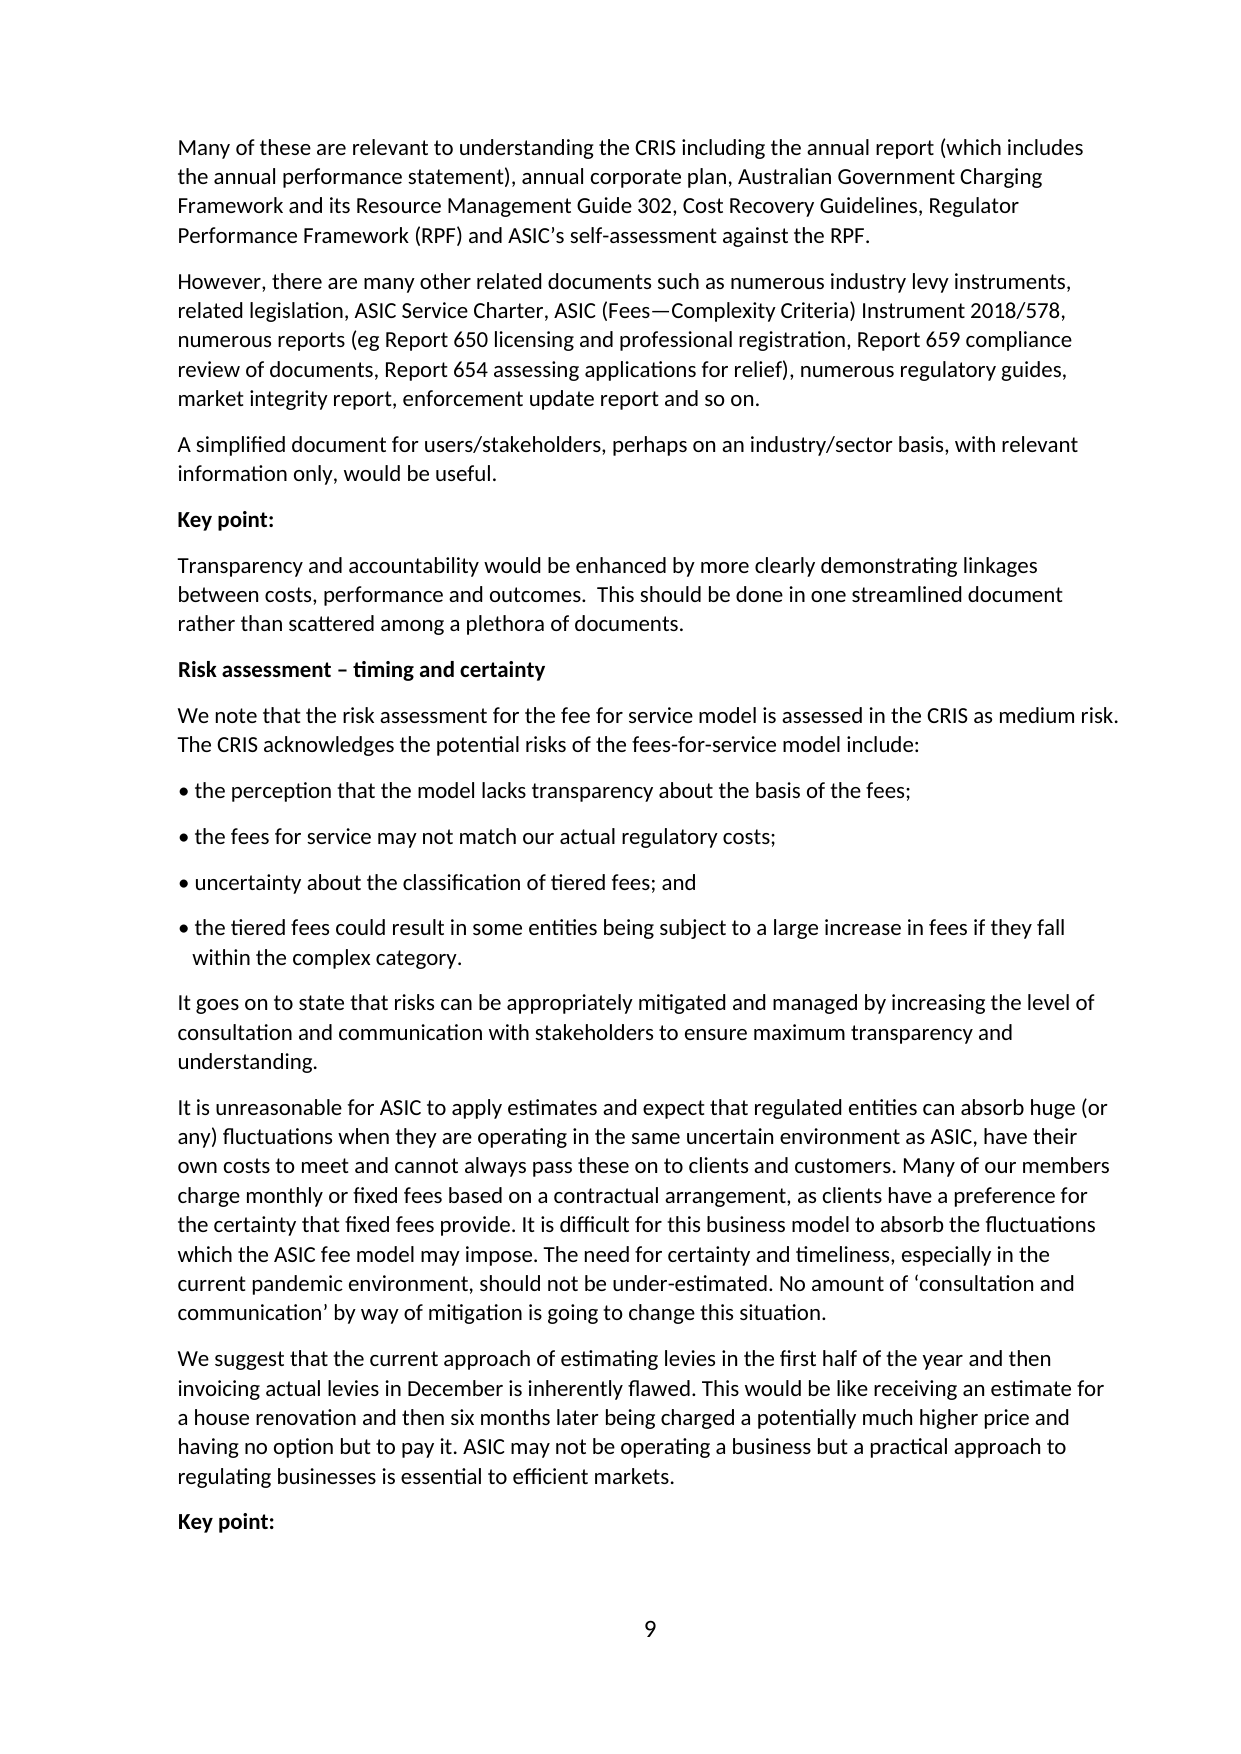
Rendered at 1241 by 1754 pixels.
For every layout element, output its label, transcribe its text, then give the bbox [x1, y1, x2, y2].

text • uncertainty about the classification of tiered fees; and [178, 868, 1121, 896]
text Transparency and accountability would be enhanced by more clearly demonstrating linkages between costs, performance and outcomes. This should be done in one streamlined document rather than scattered among a plethora of documents. [177, 551, 1121, 638]
text Key point: [178, 1507, 1121, 1536]
text Risk assessment – timing and certainty [178, 655, 1121, 683]
text • the tiered fees could result in some entities being subject to a large increase in fees if they fall within the complex category. [178, 913, 1121, 971]
text • the fees for service may not match our actual regulatory costs; [178, 822, 1121, 850]
text However, there are many other related documents such as numerous industry levy instruments, related legislation, ASIC Service Charter, ASIC (Fees—Complexity Criteria) Instrument 2018/578, numerous reports (eg Report 650 licensing and professional registration, Report 659 compliance review of documents, Report 654 assessing applications for relief), numerous regulatory guides, market integrity report, enforcement update report and so on. [177, 267, 1121, 412]
text It is unreasonable for ASIC to apply estimates and expect that regulated entities can absorb huge (or any) fluctuations when they are operating in the same uncertain environment as ASIC, have their own costs to meet and cannot always pass these on to clients and customers. Many of our members charge monthly or fixed fees based on a contractual arrangement, as clients have a preference for the certainty that fixed fees provide. It is difficult for this business model to absorb the fluctuations which the ASIC fee model may impose. The need for certainty and timeliness, especially in the current pandemic environment, should not be under-estimated. No amount of ‘consultation and communication’ by way of mitigation is going to change this situation. [177, 1093, 1121, 1327]
text It goes on to state that risks can be appropriately mitigated and managed by increasing the level of consultation and communication with stakeholders to ensure maximum transparency and understanding. [177, 988, 1121, 1075]
text We note that the risk assessment for the fee for service model is assessed in the CRIS as medium risk. The CRIS acknowledges the potential risks of the fees-for-service model include: [177, 701, 1121, 758]
text Key point: [177, 505, 1121, 533]
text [177, 133, 1121, 249]
text • the perception that the model lacks transparency about the basis of the fees; [178, 776, 1121, 804]
text We suggest that the current approach of estimating levies in the first half of the year and then invoicing actual levies in December is inherently flawed. This would be like receiving an estimate for a house renovation and then six months later being charged a potentially much higher price and having no option but to pay it. ASIC may not be operating a business but a practical approach to regulating businesses is essential to efficient markets. [177, 1344, 1121, 1490]
text A simplified document for users/stakeholders, perhaps on an industry/sector basis, with relevant information only, would be useful. [177, 430, 1121, 487]
